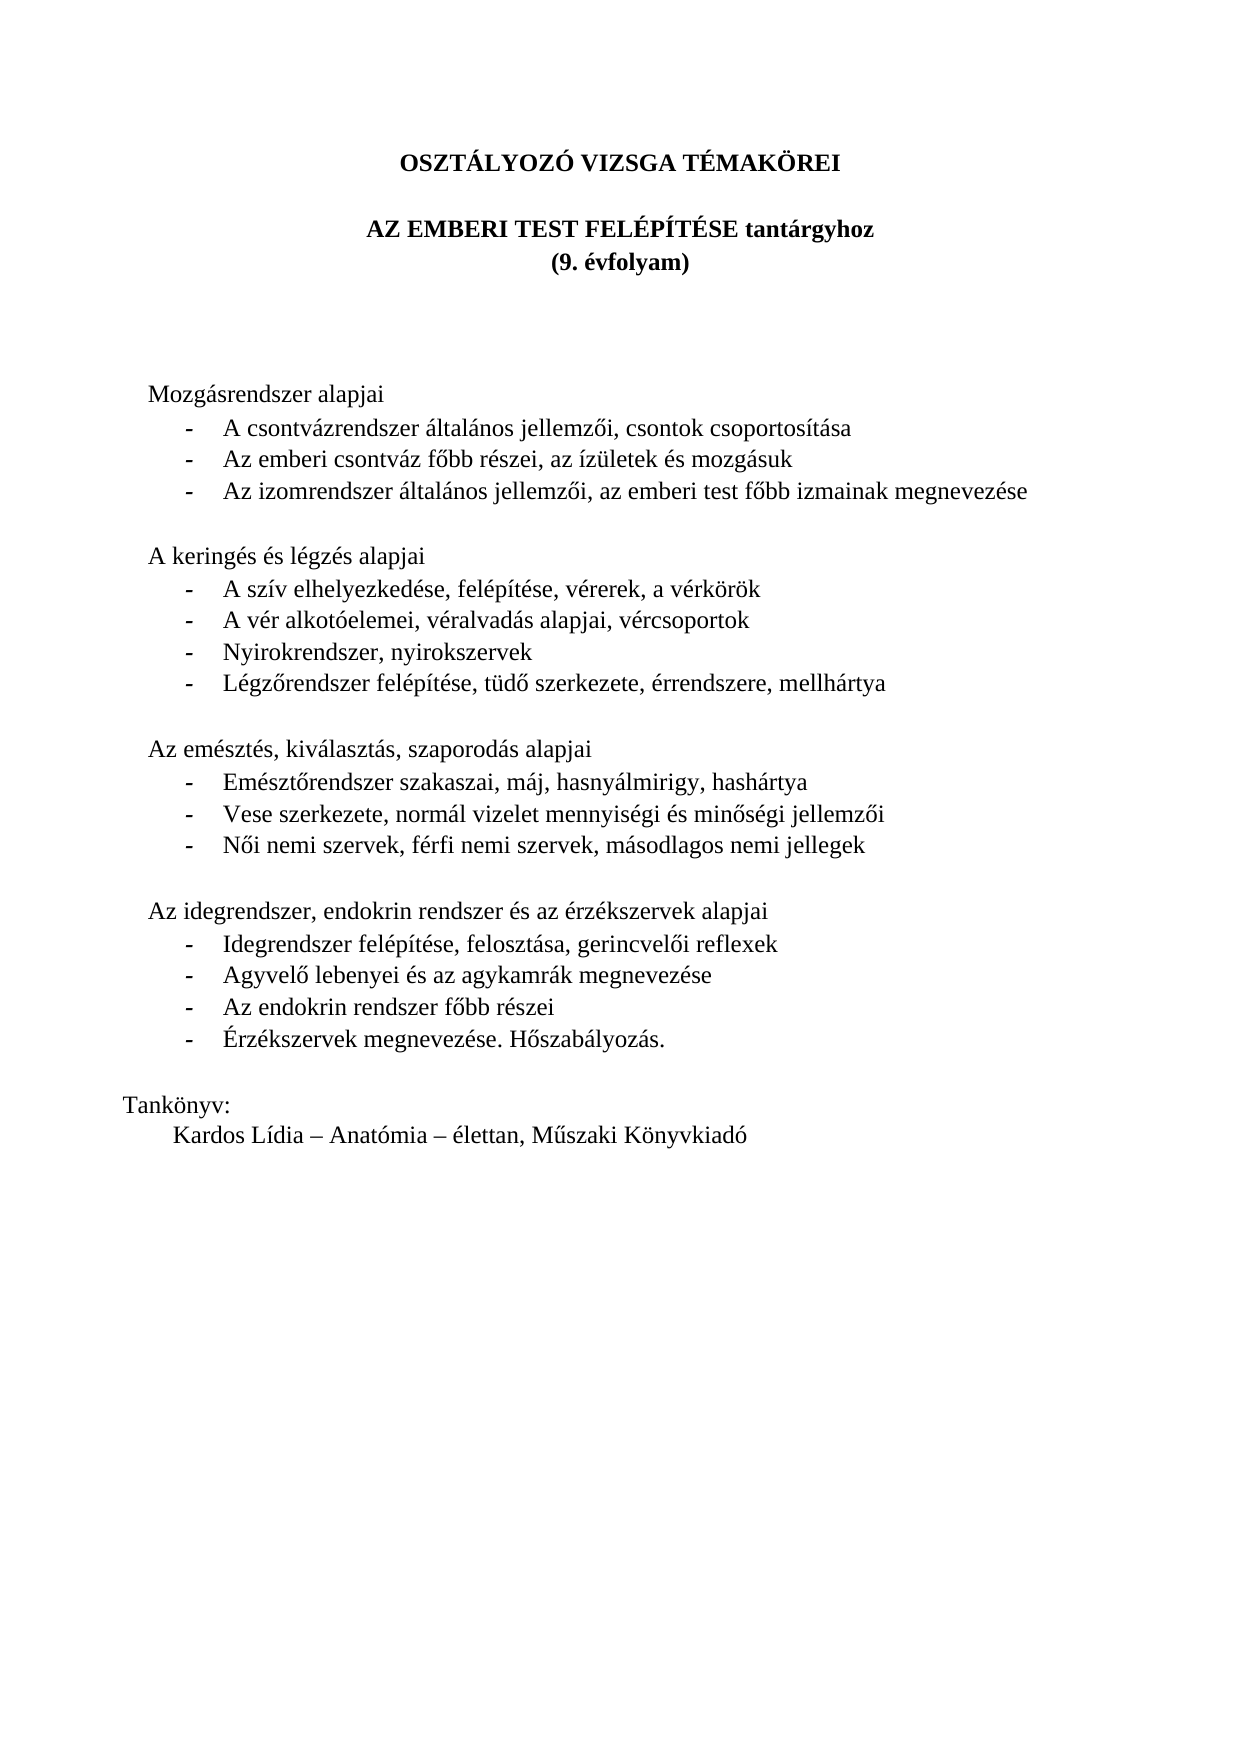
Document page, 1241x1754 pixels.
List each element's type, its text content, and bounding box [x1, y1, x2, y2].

list Vese szerkezete, normál vizelet mennyiségi és minőségi jellemzői [185, 799, 1093, 827]
text OSZTÁLYOZÓ VIZSGA TÉMAKÖREI [148, 148, 1093, 176]
text Az idegrendszer, endokrin rendszer és az érzékszervek alapjai [148, 896, 1093, 924]
list Emésztőrendszer szakaszai, máj, hasnyálmirigy, hashártya [185, 767, 1093, 796]
list Légzőrendszer felépítése, tüdő szerkezete, érrendszere, mellhártya [185, 668, 1090, 697]
text AZ EMBERI TEST FELÉPÍTÉSE tantárgyhoz [148, 214, 1093, 243]
list A vér alkotóelemei, véralvadás alapjai, vércsoportok [185, 605, 1090, 634]
list Az izomrendszer általános jellemzői, az emberi test főbb izmainak megnevezése [185, 476, 1093, 504]
list A szív elhelyezkedése, felépítése, vérerek, a vérkörök [185, 574, 1090, 603]
text Tankönyv: [103, 1090, 1090, 1119]
list Az emberi csontváz főbb részei, az ízületek és mozgásuk [185, 444, 1093, 473]
list Érzékszervek megnevezése. Hőszabályozás. [185, 1024, 1093, 1052]
text Mozgásrendszer alapjai [148, 379, 1093, 408]
list Nyirokrendszer, nyirokszervek [185, 637, 1090, 666]
text Kardos Lídia – Anatómia – élettan, Műszaki Könyvkiadó [148, 1120, 1090, 1149]
text Az emésztés, kiválasztás, szaporodás alapjai [148, 734, 1093, 763]
list Idegrendszer felépítése, felosztása, gerincvelői reflexek [185, 929, 1093, 958]
list A csontvázrendszer általános jellemzői, csontok csoportosítása [185, 413, 1093, 441]
list Női nemi szervek, férfi nemi szervek, másodlagos nemi jellegek [185, 830, 1093, 859]
text A keringés és légzés alapjai [148, 541, 1093, 569]
list Agyvelő lebenyei és az agykamrák megnevezése [185, 961, 1093, 989]
list Az endokrin rendszer főbb részei [185, 992, 1093, 1021]
text (9. évfolyam) [148, 247, 1093, 276]
